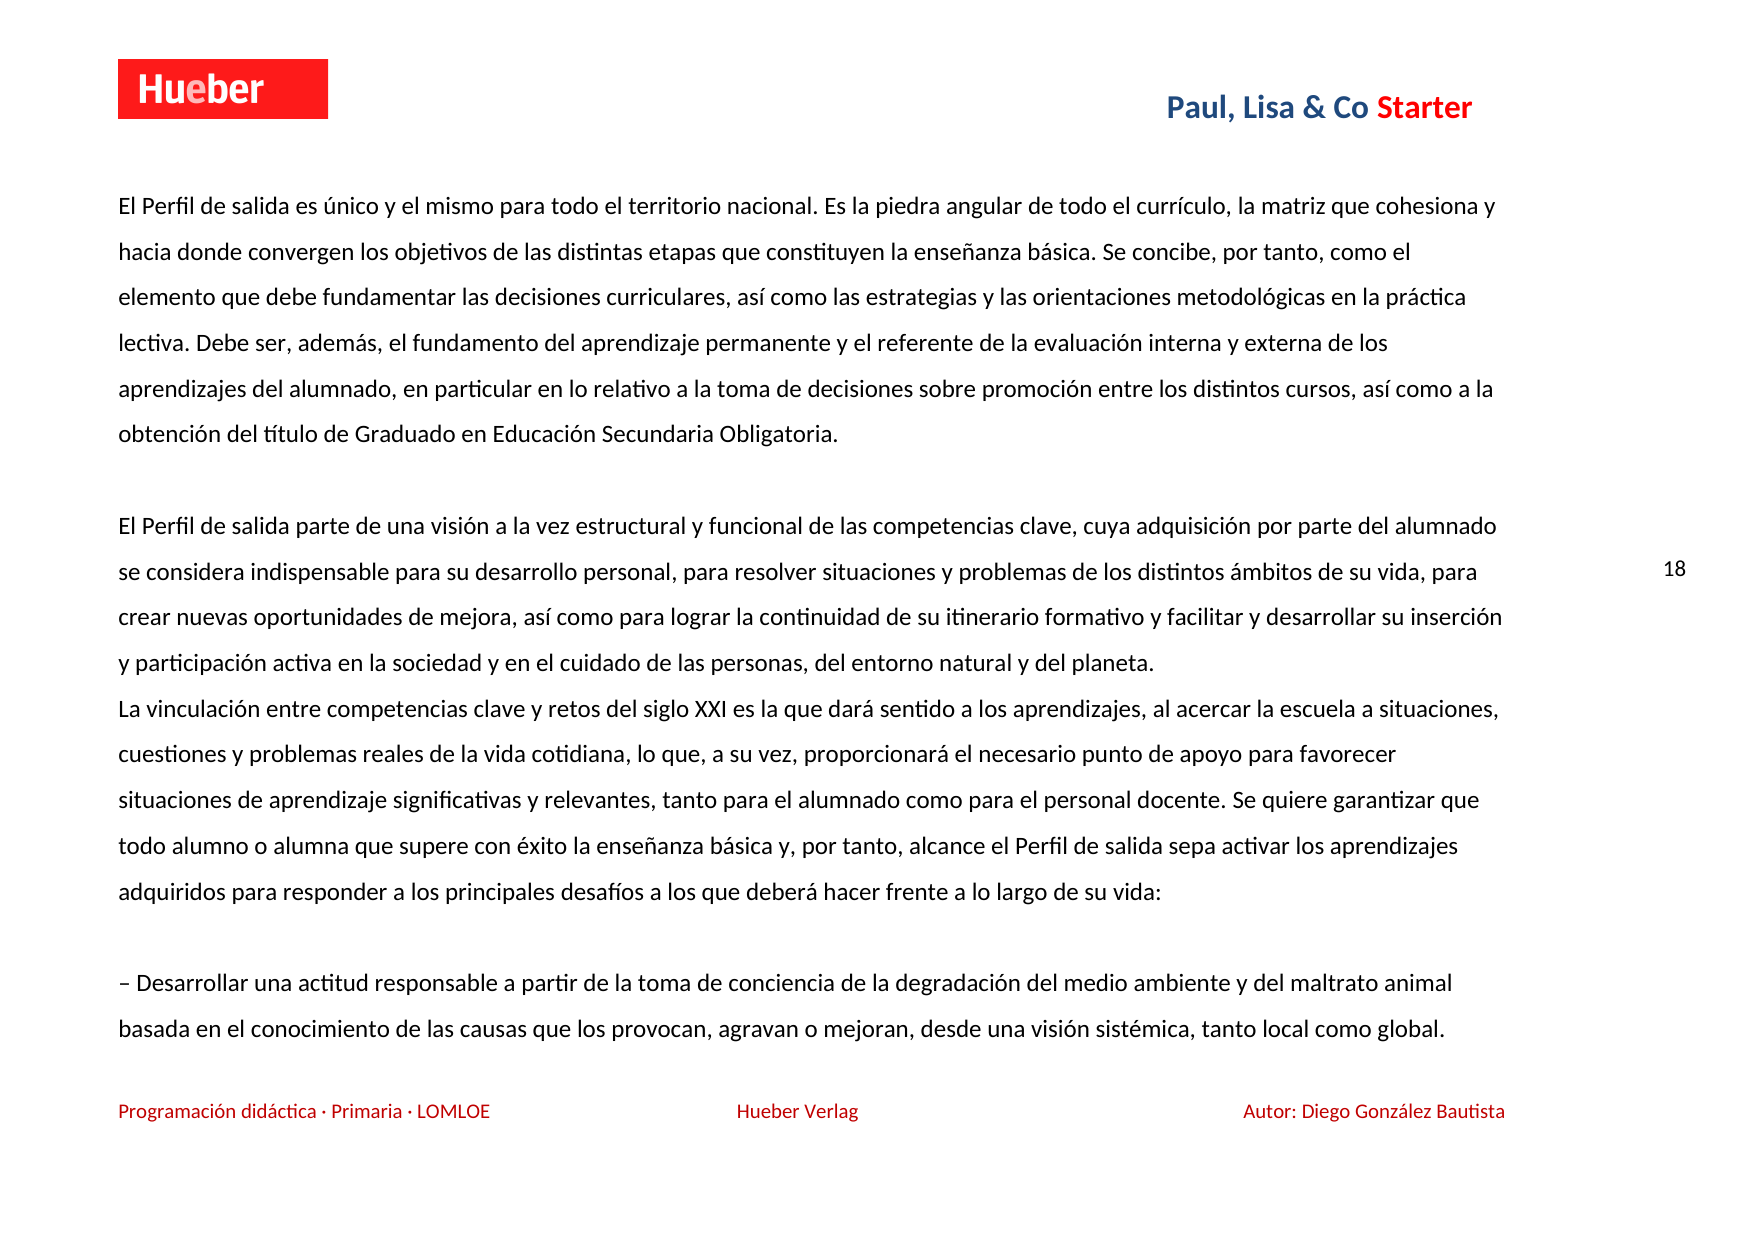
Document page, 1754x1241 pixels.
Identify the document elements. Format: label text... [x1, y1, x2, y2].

text El Perfil de salida es único y el mismo para todo el territorio nacional. Es la piedra angular de todo el currículo, la matriz que cohesiona y hacia donde convergen los objetivos de las distintas etapas que constituyen la enseñanza básica. Se concibe, por tanto, como el elemento que debe fundamentar las decisiones curriculares, así como las estrategias y las orientaciones metodológicas en la práctica lectiva. Debe ser, además, el fundamento del aprendizaje permanente y el referente de la evaluación interna y externa de los aprendizajes del alumnado, en particular en lo relativo a la toma de decisiones sobre promoción entre los distintos cursos, así como a la obtención del título de Graduado en Educación Secundaria Obligatoria. [118, 190, 1506, 449]
text El Perfil de salida parte de una visión a la vez estructural y funcional de las competencias clave, cuya adquisición por parte del alumnado se considera indispensable para su desarrollo personal, para resolver situaciones y problemas de los distintos ámbitos de su vida, para crear nuevas oportunidades de mejora, así como para lograr la continuidad de su itinerario formativo y facilitar y desarrollar su inserción y participación activa en la sociedad y en el cuidado de las personas, del entorno natural y del planeta. [118, 510, 1506, 678]
text La vinculación entre competencias clave y retos del siglo XXI es la que dará sentido a los aprendizajes, al acercar la escuela a situaciones, cuestiones y problemas reales de la vida cotidiana, lo que, a su vez, proporcionará el necesario punto de apoyo para favorecer situaciones de aprendizaje significativas y relevantes, tanto para el alumnado como para el personal docente. Se quiere garantizar que todo alumno o alumna que supere con éxito la enseñanza básica y, por tanto, alcance el Perfil de salida sepa activar los aprendizajes adquiridos para responder a los principales desafíos a los que deberá hacer frente a lo largo de su vida: [118, 693, 1506, 906]
text – Desarrollar una actitud responsable a partir de la toma de conciencia de la degradación del medio ambiente y del maltrato animal basada en el conocimiento de las causas que los provocan, agravan o mejoran, desde una visión sistémica, tanto local como global. [118, 967, 1506, 1043]
picture [118, 59, 329, 119]
